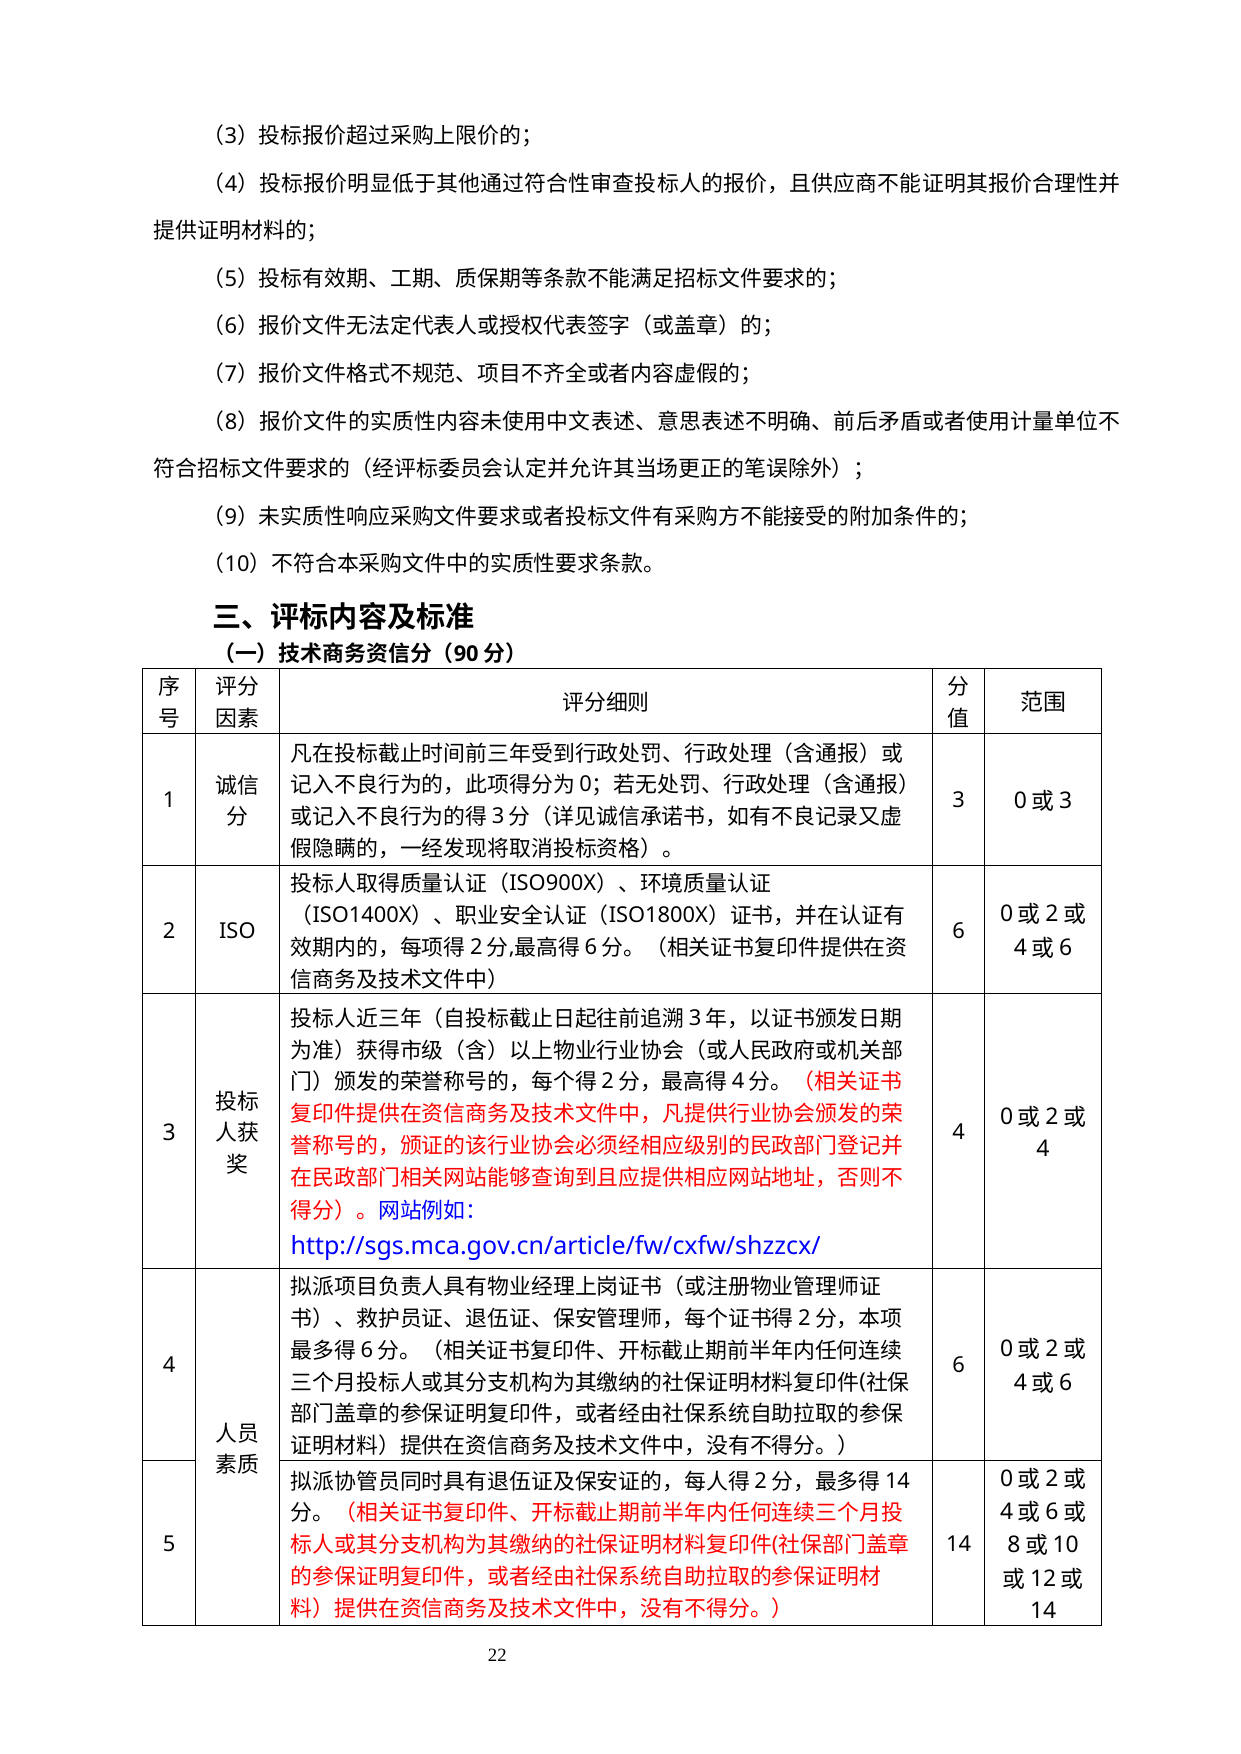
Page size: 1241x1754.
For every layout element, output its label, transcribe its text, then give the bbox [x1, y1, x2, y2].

table_cell 拟派项目负责人具有物业经理上岗证书（或注册物业管理师证书）、救护员证、退伍证、保安管理师，每个证书得2分，本项最多得6分。（相关证书复印件、开标截止期前半年内任何连续三个月投标人或其分支机构为其缴纳的社保证明材料复印件(社保部门盖章的参保证明复印件，或者经由社保系统自助拉取的参保证明材料）提供在资信商务及技术文件中，没有不得分。） [280, 1269, 932, 1459]
table_cell 4 [143, 1269, 195, 1459]
table_cell 14 [933, 1461, 984, 1625]
table_header 范围 [985, 669, 1101, 732]
text （4）投标报价明显低于其他通过符合性审查投标人的报价，且供应商不能证明其报价合理性并提供证明材料的； [153, 166, 1122, 245]
table_cell 0或2或4或6 [985, 1269, 1101, 1459]
table_cell 0或2或4 [985, 994, 1101, 1268]
table_header 序号 [143, 669, 195, 732]
text （9）未实质性响应采购文件要求或者投标文件有采购方不能接受的附加条件的； [153, 499, 1122, 531]
table_cell 1 [143, 734, 195, 865]
text （10）不符合本采购文件中的实质性要求条款。 [153, 546, 1122, 578]
table_cell 0或2或4或6 [985, 866, 1101, 993]
table_header 评分因素 [196, 669, 279, 732]
table_cell 拟派协管员同时具有退伍证及保安证的，每人得2分，最多得14分。（相关证书复印件、开标截止期前半年内任何连续三个月投标人或其分支机构为其缴纳的社保证明材料复印件(社保部门盖章的参保证明复印件，或者经由社保系统自助拉取的参保证明材料）提供在资信商务及技术文件中，没有不得分。） [280, 1461, 932, 1625]
table_cell 5 [143, 1461, 195, 1625]
table_cell 4 [933, 994, 984, 1268]
table_cell 投标人近三年（自投标截止日起往前追溯3年，以证书颁发日期为准）获得市级（含）以上物业行业协会（或人民政府或机关部门）颁发的荣誉称号的，每个得2分，最高得4分。（相关证书复印件提供在资信商务及技术文件中，凡提供行业协会颁发的荣誉称号的，颁证的该行业协会必须经相应级别的民政部门登记并在民政部门相关网站能够查询到且应提供相应网站地址，否则不得分）。网站例如： http://sgs.mca.gov.cn/article/fw/cxfw/shzzcx/ [280, 994, 932, 1268]
table_cell 凡在投标截止时间前三年受到行政处罚、行政处理（含通报）或记入不良行为的，此项得分为0；若无处罚、行政处理（含通报）或记入不良行为的得3分（详见诚信承诺书，如有不良记录又虚假隐瞒的，一经发现将取消投标资格）。 [280, 734, 932, 865]
table_cell 人员素质 [196, 1269, 279, 1625]
table_header 分值 [933, 669, 984, 732]
text （7）报价文件格式不规范、项目不齐全或者内容虚假的； [153, 356, 1122, 388]
text （8）报价文件的实质性内容未使用中文表述、意思表述不明确、前后矛盾或者使用计量单位不符合招标文件要求的（经评标委员会认定并允许其当场更正的笔误除外）； [153, 404, 1122, 483]
table_cell 3 [933, 734, 984, 865]
table_header 评分细则 [280, 669, 932, 732]
table_cell 3 [143, 994, 195, 1268]
text （一）技术商务资信分（90分） [153, 636, 1122, 668]
table_cell 诚信分 [196, 734, 279, 865]
table_cell ISO [196, 866, 279, 993]
table_cell 6 [933, 1269, 984, 1459]
text 三、评标内容及标准 [153, 594, 1122, 636]
table_cell 0或3 [985, 734, 1101, 865]
text （3）投标报价超过采购上限价的； [153, 118, 1122, 150]
table_cell 2 [143, 866, 195, 993]
table_cell 0或2或4或6或8或10或12或14 [985, 1461, 1101, 1625]
table_cell 6 [933, 866, 984, 993]
text （6）报价文件无法定代表人或授权代表签字（或盖章）的； [153, 308, 1122, 340]
table_cell 投标人获奖 [196, 994, 279, 1268]
text （5）投标有效期、工期、质保期等条款不能满足招标文件要求的； [153, 261, 1122, 293]
table_cell 投标人取得质量认证（ISO900X）、环境质量认证（ISO1400X）、职业安全认证（ISO1800X）证书，并在认证有效期内的，每项得2分,最高得6分。（相关证书复印件提供在资信商务及技术文件中） [280, 866, 932, 993]
